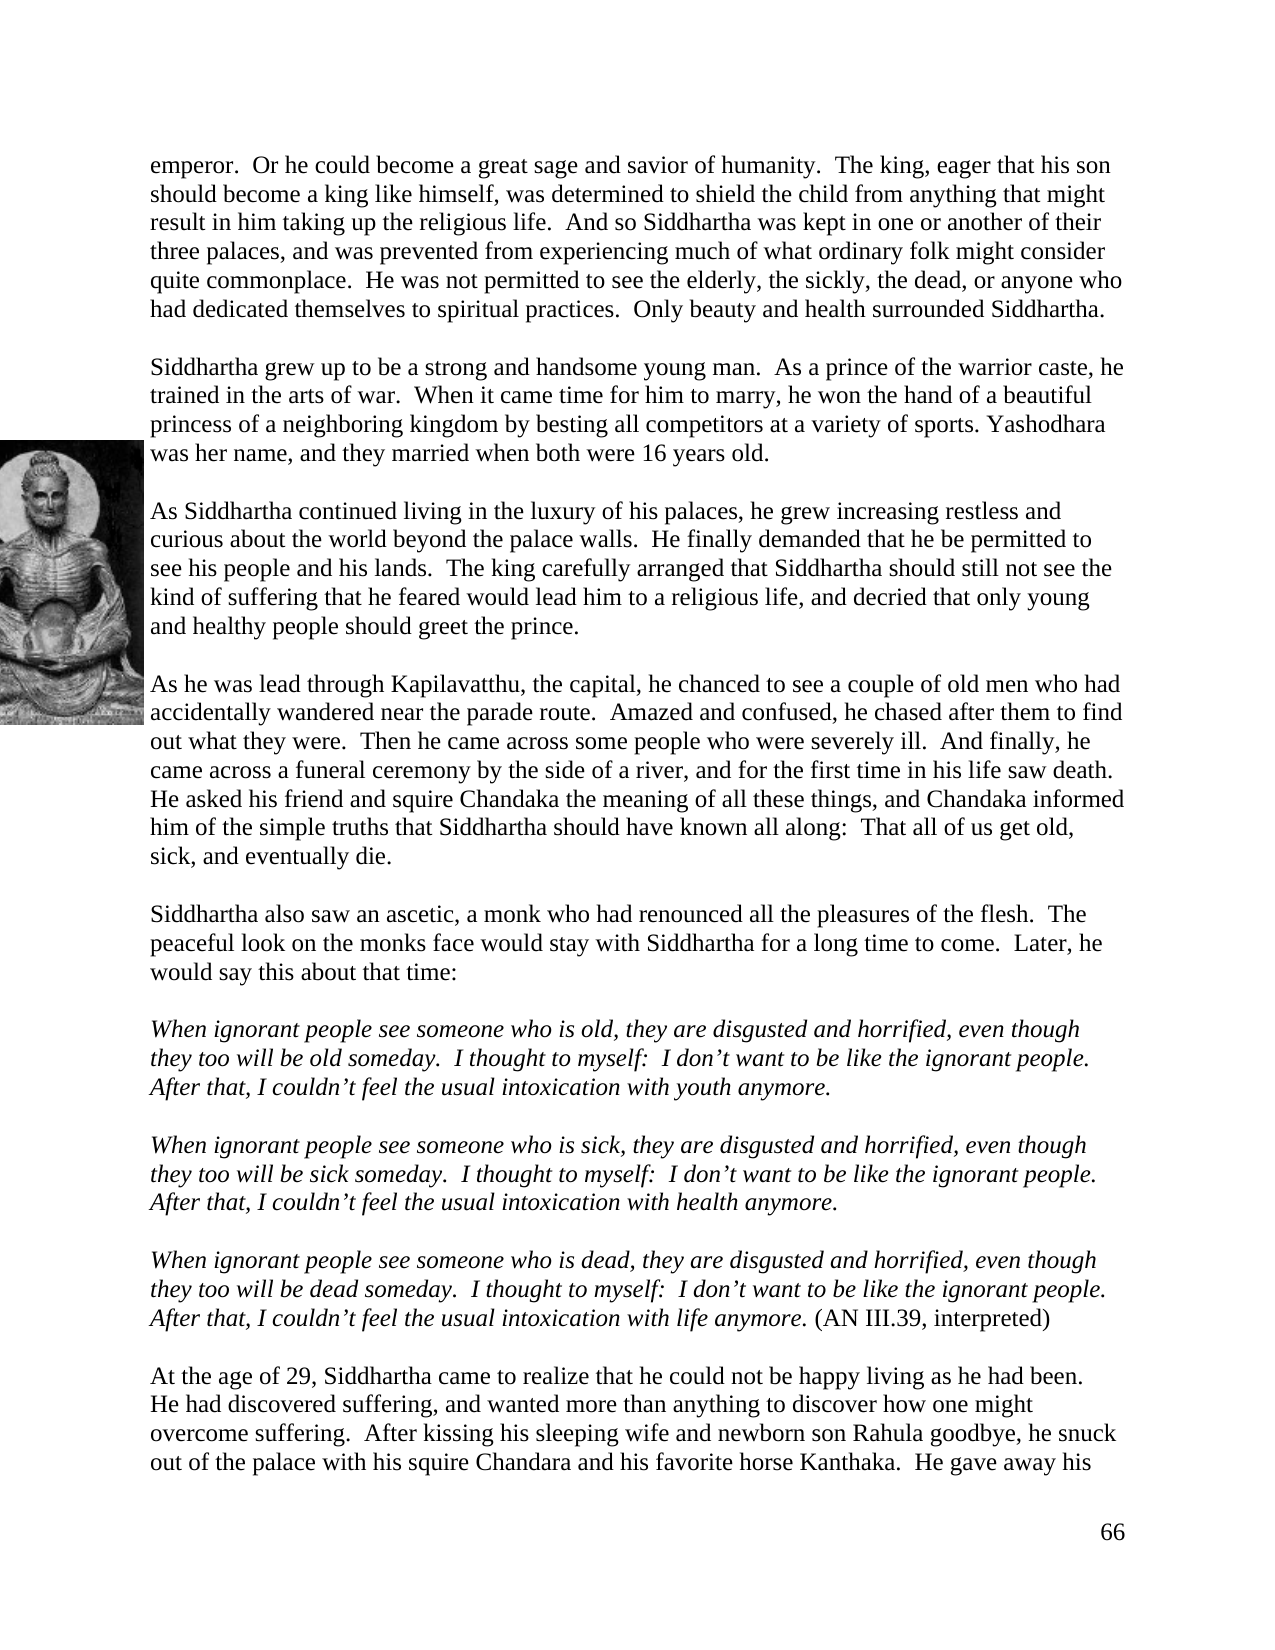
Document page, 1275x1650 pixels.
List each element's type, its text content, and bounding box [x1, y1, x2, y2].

text Siddhartha grew up to be a strong and handsome young man. As a prince of the warrior caste, he trained in the arts of war. When it came time for him to marry, he won the hand of a beautiful princess of a neighboring kingdom by besting all competitors at a variety of sports. Yashodhara was her name, and they married when both were 16 years old. [150, 352, 1125, 467]
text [150, 1361, 1125, 1476]
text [150, 150, 1125, 322]
text When ignorant people see someone who is dead, they are disgusted and horrified, even though they too will be dead someday. I thought to myself: I don’t want to be like the ignorant people. After that, I couldn’t feel the usual intoxication with life anymore. (AN III.39, interpreted) [150, 1245, 1125, 1332]
text As he was lead through Kapilavatthu, the capital, he chanced to see a couple of old men who had accidentally wandered near the parade route. Amazed and confused, he chased after them to find out what they were. Then he came across some people who were severely ill. And finally, he came across a funeral ceremony by the side of a river, and for the first time in his life saw death. He asked his friend and squire Chandaka the meaning of all these things, and Chandaka informed him of the simple truths that Siddhartha should have known all along: That all of us get old, sick, and eventually die. [150, 669, 1125, 870]
text When ignorant people see someone who is old, they are disgusted and horrified, even though they too will be old someday. I thought to myself: I don’t want to be like the ignorant people. After that, I couldn’t feel the usual intoxication with youth anymore. [150, 1014, 1125, 1101]
text When ignorant people see someone who is sick, they are disgusted and horrified, even though they too will be sick someday. I thought to myself: I don’t want to be like the ignorant people. After that, I couldn’t feel the usual intoxication with health anymore. [150, 1130, 1125, 1216]
text As Siddhartha continued living in the luxury of his palaces, he grew increasing restless and curious about the world beyond the palace walls. He finally demanded that he be permitted to see his people and his lands. The king carefully arranged that Siddhartha should still not see the kind of suffering that he feared would lead him to a religious life, and decried that only young and healthy people should greet the prince. [150, 496, 1125, 639]
picture [0, 440, 144, 725]
text Siddhartha also saw an ascetic, a monk who had renounced all the pleasures of the flesh. The peaceful look on the monks face would stay with Siddhartha for a long time to come. Later, he would say this about that time: [150, 899, 1125, 985]
